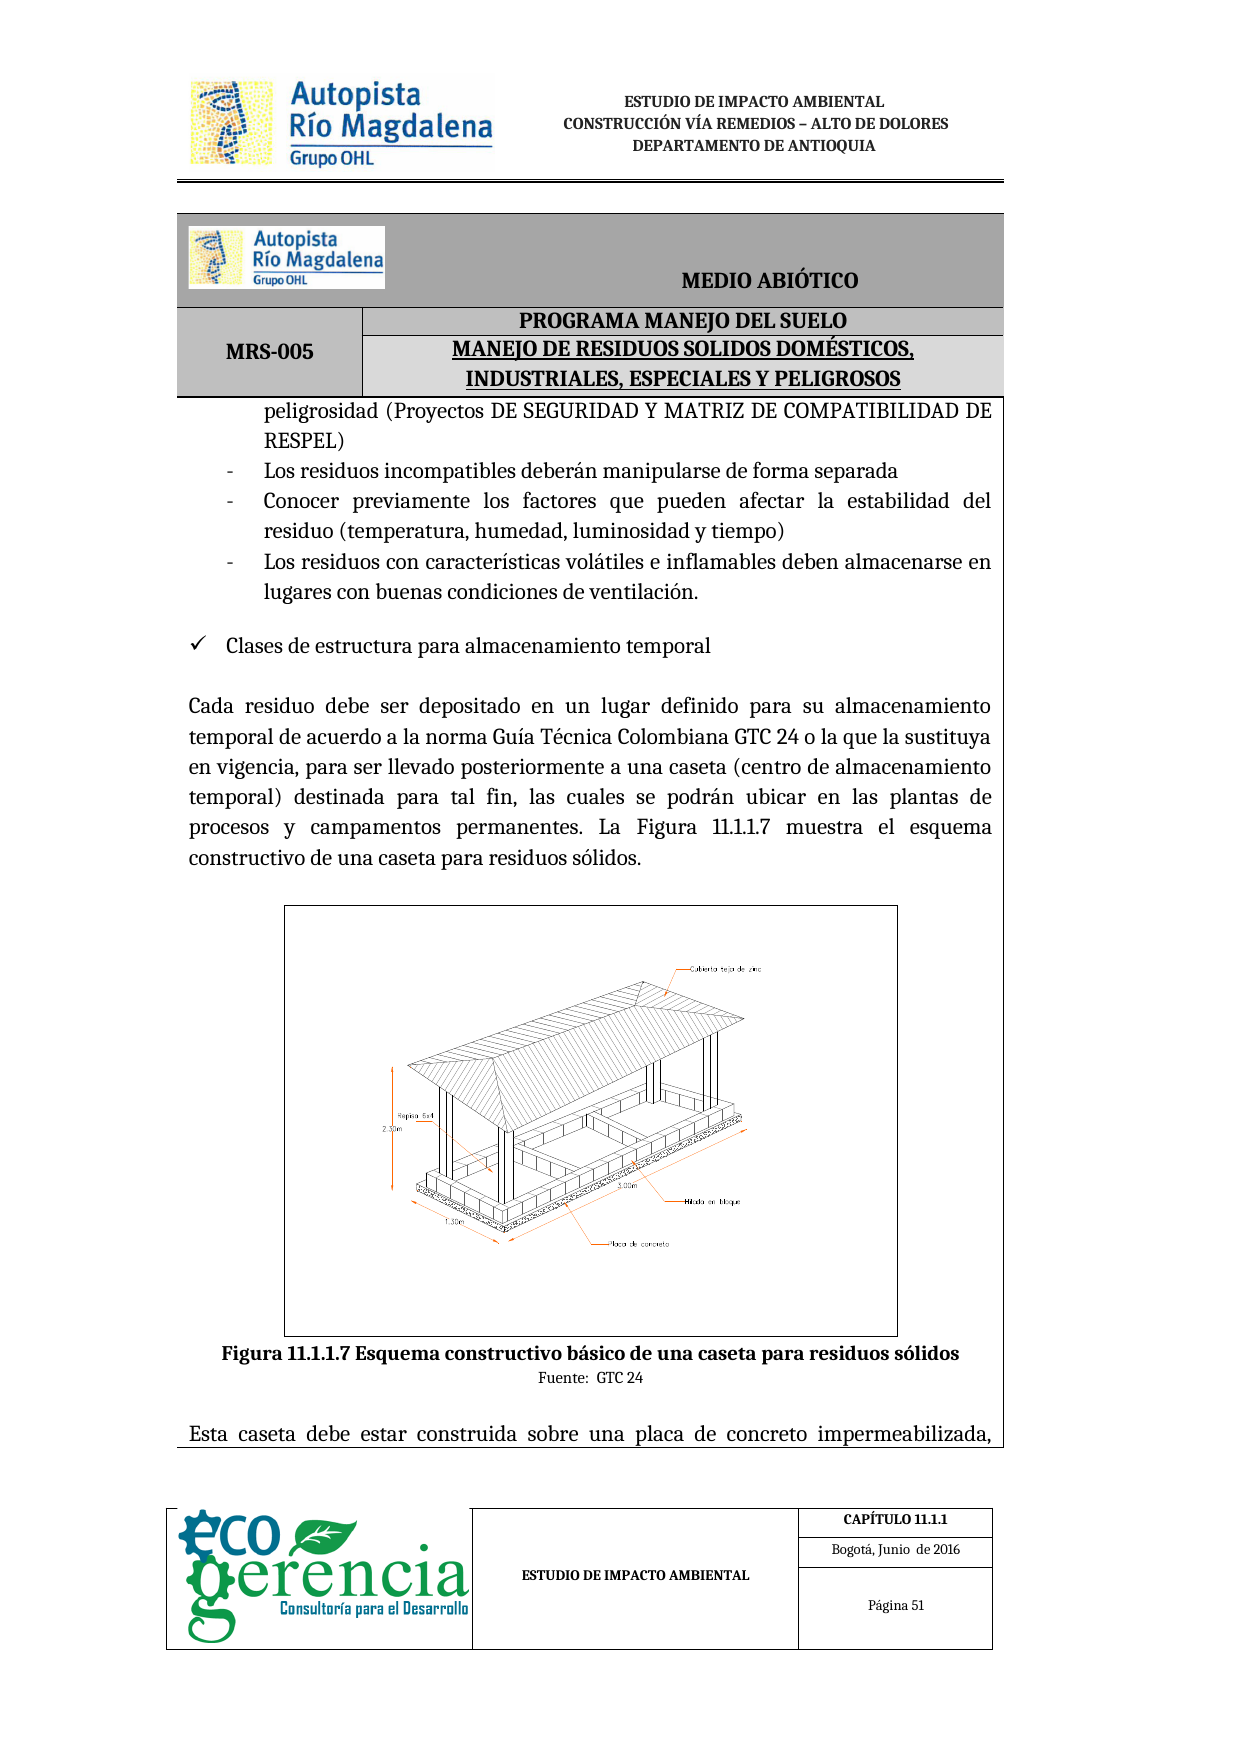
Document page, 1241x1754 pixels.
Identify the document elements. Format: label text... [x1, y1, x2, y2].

picture [188, 226, 385, 289]
table_cell PROGRAMA MANEJO DEL SUELO [363, 307, 1004, 335]
table_header MEDIO ABIÓTICO [177, 214, 1004, 307]
picture [177, 1508, 470, 1644]
table_cell MANEJO DE RESIDUOS SOLIDOS DOMÉSTICOS, INDUSTRIALES, ESPECIALES Y PELIGROSOS [363, 335, 1004, 396]
table_cell MRS-005 [177, 308, 362, 396]
picture [188, 73, 496, 172]
